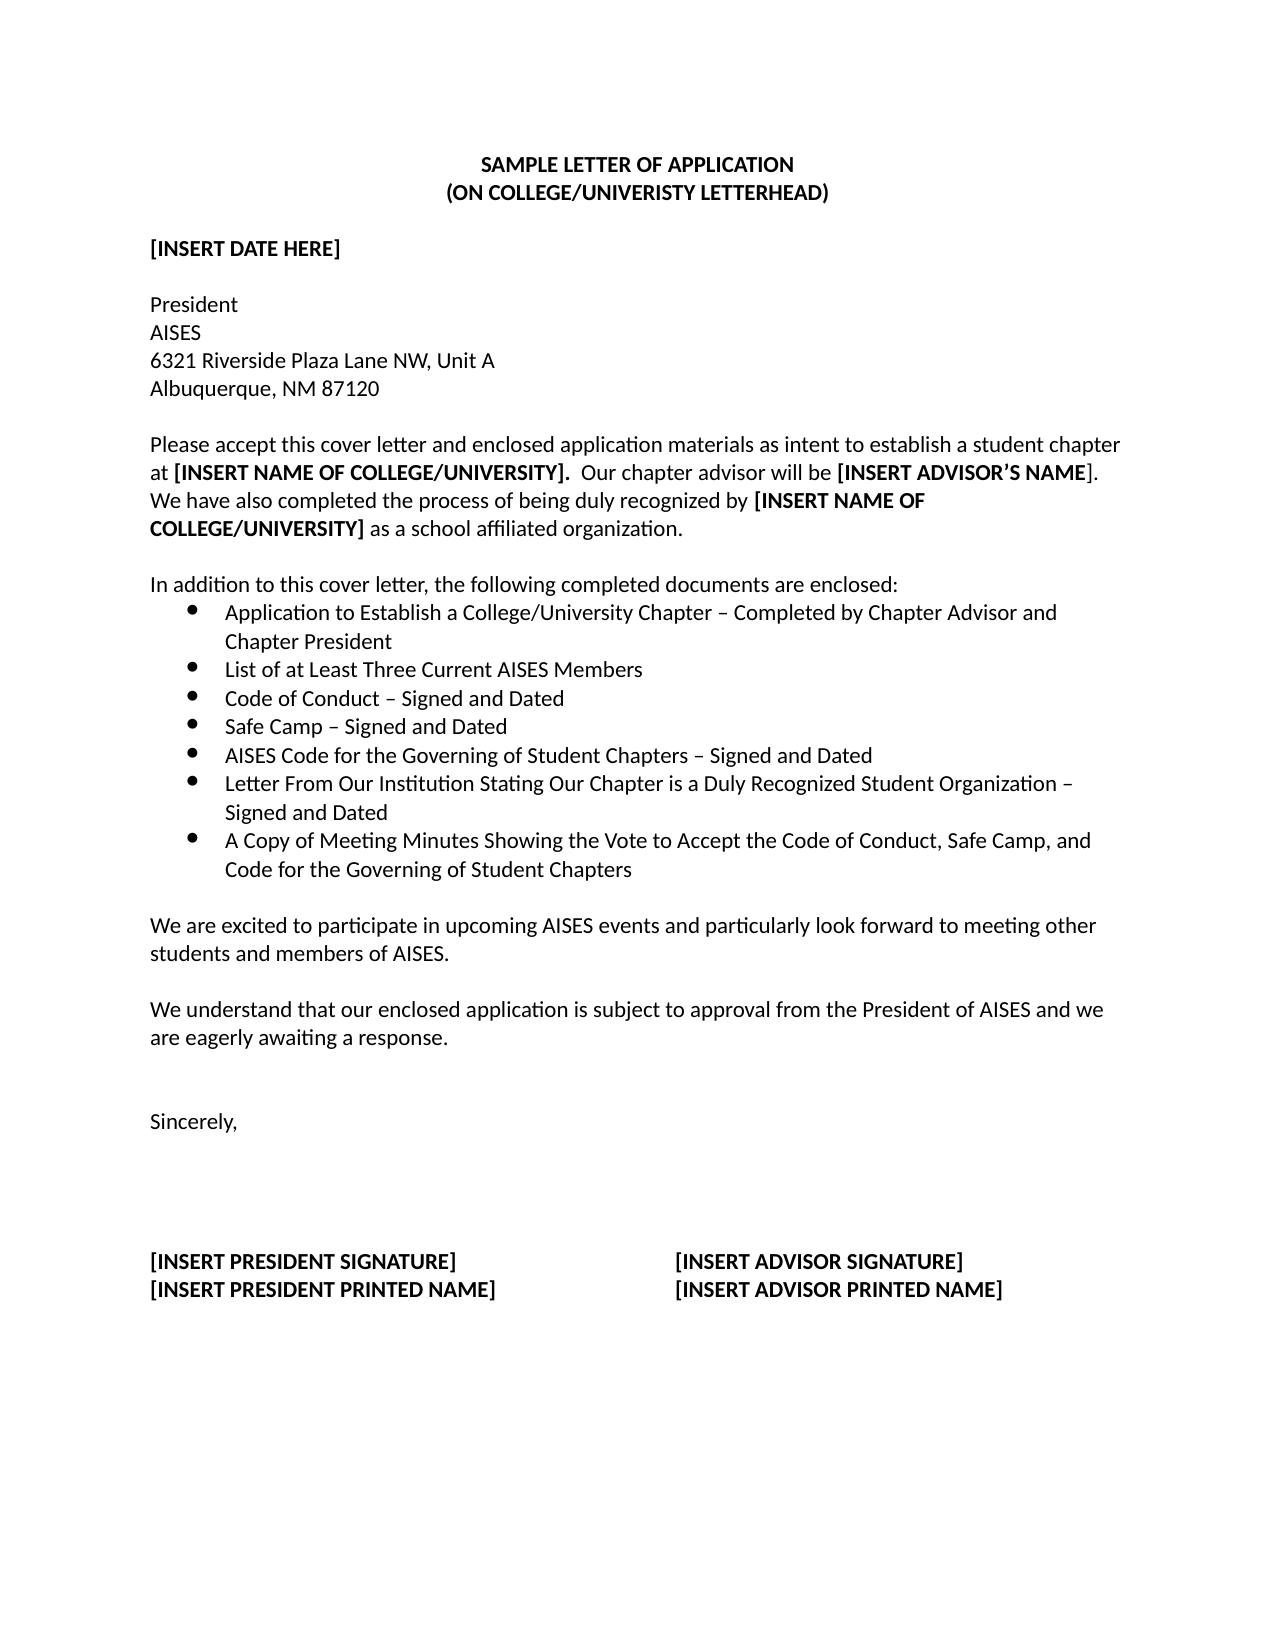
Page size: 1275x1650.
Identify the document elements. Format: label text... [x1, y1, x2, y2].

text Albuquerque, NM 87120 [150, 374, 1125, 402]
list List of at Least Three Current AISES Members [187, 655, 1125, 684]
text 6321 Riverside Plaza Lane NW, Unit A [150, 346, 1125, 374]
text We understand that our enclosed application is subject to approval from the President of AISES and we are eagerly awaiting a response. [150, 995, 1125, 1051]
text [INSERT DATE HERE] [150, 234, 1125, 262]
text Please accept this cover letter and enclosed application materials as intent to establish a student chapter at [INSERT NAME OF COLLEGE/UNIVERSITY]. Our chapter advisor will be [INSERT ADVISOR’S NAME]. We have also completed the process of being duly recognized by [INSERT NAME OF COLLEGE/UNIVERSITY] as a school affiliated organization. [150, 430, 1125, 542]
list Application to Establish a College/University Chapter – Completed by Chapter Advisor and Chapter President [187, 598, 1125, 655]
list AISES Code for the Governing of Student Chapters – Signed and Dated [187, 741, 1125, 769]
list A Copy of Meeting Minutes Showing the Vote to Accept the Code of Conduct, Safe Camp, and Code for the Governing of Student Chapters [187, 826, 1125, 883]
text President [150, 290, 1125, 318]
list Code of Conduct – Signed and Dated [187, 684, 1125, 712]
text In addition to this cover letter, the following completed documents are enclosed: [150, 570, 1125, 598]
text SAMPLE LETTER OF APPLICATION [150, 150, 1125, 178]
text We are excited to participate in upcoming AISES events and particularly look forward to meeting other students and members of AISES. [150, 911, 1125, 967]
text Sincerely, [150, 1107, 1125, 1135]
text [INSERT PRESIDENT SIGNATURE] [INSERT ADVISOR SIGNATURE] [150, 1247, 1125, 1275]
text AISES [150, 318, 1125, 346]
text [INSERT PRESIDENT PRINTED NAME] [INSERT ADVISOR PRINTED NAME] [150, 1275, 1125, 1303]
text (ON COLLEGE/UNIVERISTY LETTERHEAD) [150, 178, 1125, 206]
list Safe Camp – Signed and Dated [187, 712, 1125, 741]
list Letter From Our Institution Stating Our Chapter is a Duly Recognized Student Organization – Signed and Dated [187, 769, 1125, 826]
